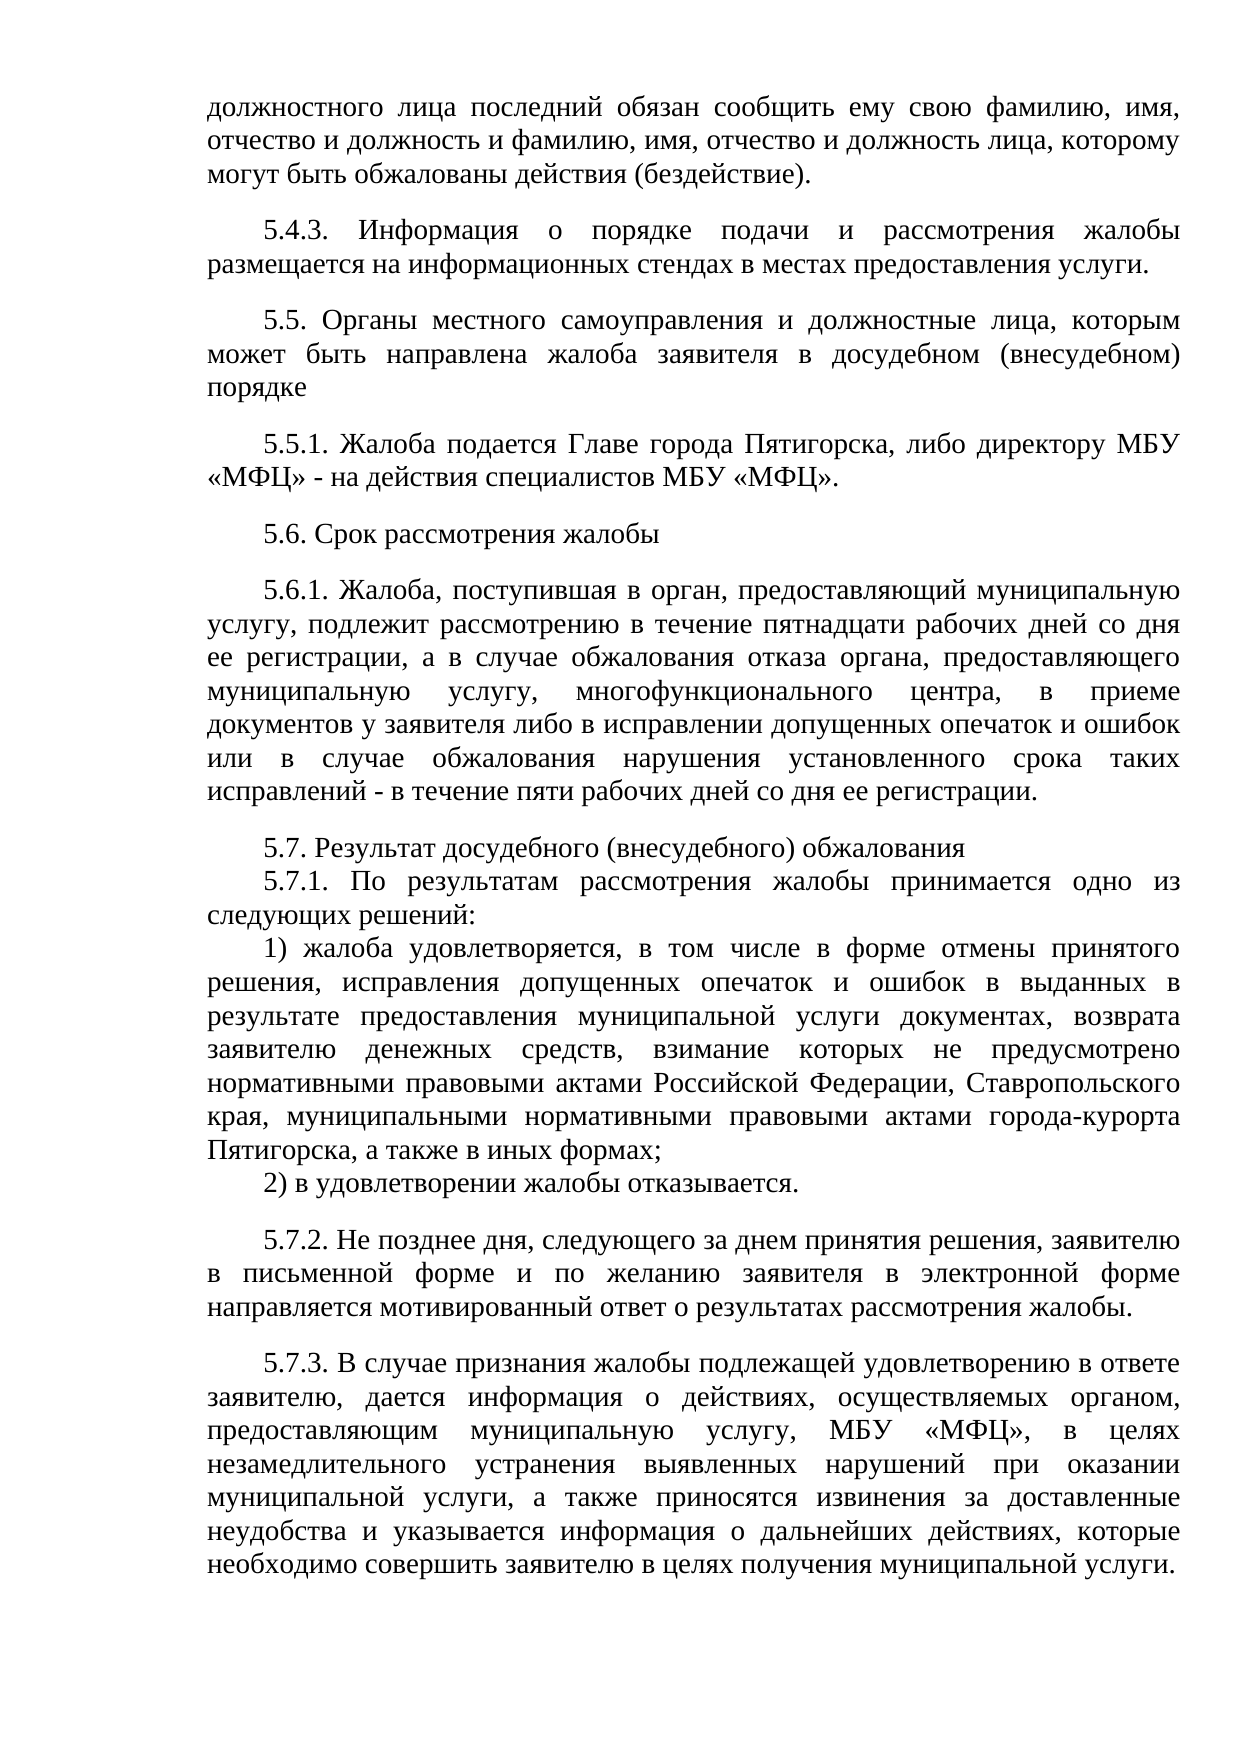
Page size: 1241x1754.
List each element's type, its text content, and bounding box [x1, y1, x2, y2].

title 5.7. Результат досудебного (внесудебного) обжалования [207, 830, 1181, 863]
text 5.6.1. Жалоба, поступившая в орган, предоставляющий муниципальную услугу, подлежит рассмотрению в течение пятнадцати рабочих дней со дня ее регистрации, а в случае обжалования отказа органа, предоставляющего муниципальную услугу, многофункционального центра, в приеме документов у заявителя либо в исправлении допущенных опечаток и ошибок или в случае обжалования нарушения установленного срока таких исправлений - в течение пяти рабочих дней со дня ее регистрации. [207, 572, 1181, 807]
text 1) жалоба удовлетворяется, в том числе в форме отмены принятого решения, исправления допущенных опечаток и ошибок в выданных в результате предоставления муниципальной услуги документах, возврата заявителю денежных средств, взимание которых не предусмотрено нормативными правовыми актами Российской Федерации, Ставропольского края, муниципальными нормативными правовыми актами города-курорта Пятигорска, а также в иных формах; [207, 931, 1181, 1165]
text 5.7.2. Не позднее дня, следующего за днем принятия решения, заявителю в письменной форме и по желанию заявителя в электронной форме направляется мотивированный ответ о результатах рассмотрения жалобы. [207, 1222, 1181, 1322]
text 2) в удовлетворении жалобы отказывается. [207, 1165, 1181, 1199]
text 5.5.1. Жалоба подается Главе города Пятигорска, либо директору МБУ «МФЦ» - на действия специалистов МБУ «МФЦ». [207, 426, 1181, 493]
text 5.4.3. Информация о порядке подачи и рассмотрения жалобы размещается на информационных стендах в местах предоставления услуги. [207, 212, 1181, 279]
text 5.7.1. По результатам рассмотрения жалобы принимается одно из следующих решений: [207, 863, 1181, 931]
text 5.7.3. В случае признания жалобы подлежащей удовлетворению в ответе заявителю, дается информация о действиях, осуществляемых органом, предоставляющим муниципальную услугу, МБУ «МФЦ», в целях незамедлительного устранения выявленных нарушений при оказании муниципальной услуги, а также приносятся извинения за доставленные неудобства и указывается информация о дальнейших действиях, которые необходимо совершить заявителю в целях получения муниципальной услуги. [207, 1345, 1181, 1580]
title 5.5. Органы местного самоуправления и должностные лица, которым может быть направлена жалоба заявителя в досудебном (внесудебном) порядке [207, 302, 1181, 403]
title 5.6. Срок рассмотрения жалобы [207, 516, 1181, 549]
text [207, 89, 1181, 189]
